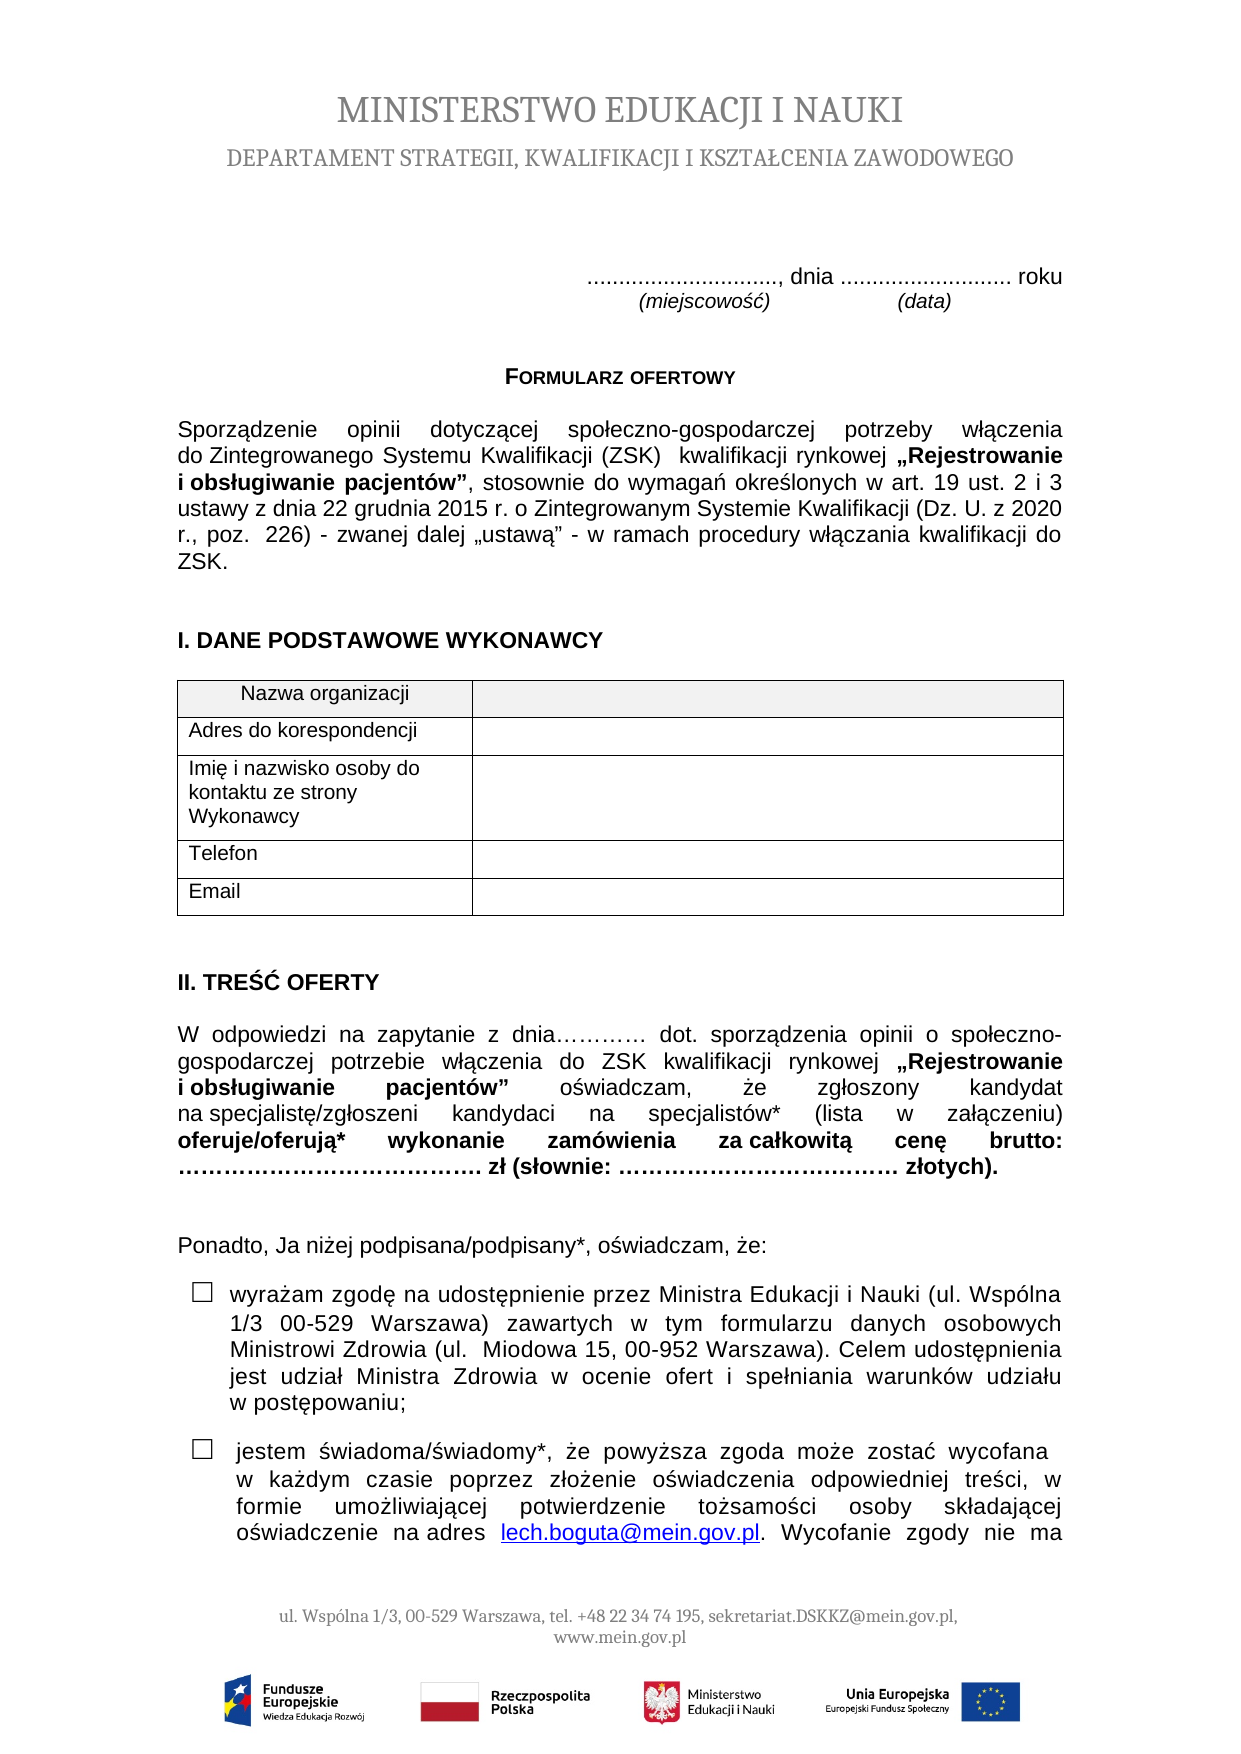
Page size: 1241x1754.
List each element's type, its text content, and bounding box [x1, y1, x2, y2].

table_cell [473, 879, 1063, 915]
table_cell [473, 756, 1063, 840]
table_cell [473, 841, 1063, 877]
table_header Nazwa organizacji [178, 681, 472, 717]
text W odpowiedzi na zapytanie z dnia………… dot. sporządzenia opinii o społeczno-gospodarczej potrzebie włączenia do ZSK kwalifikacji rynkowej „Rejestrowanie i obsługiwanie pacjentów” oświadczam, że zgłoszony kandydat na specjalistę/zgłoszeni kandydaci na specjalistów* (lista w załączeniu) oferuje/oferują* wykonanie zamówienia za całkowitą cenę brutto: …………………………………. zł (słownie: ……………………….……… złotych). [177, 1021, 1063, 1179]
subtitle Formularz ofertowy [177, 363, 1063, 389]
table_cell Email [178, 879, 472, 915]
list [192, 1428, 1063, 1545]
list wyrażam zgodę na udostępnienie przez Ministra Edukacji i Nauki (ul. Wspólna 1/3 00-529 Warszawa) zawartych w tym formularzu danych osobowych Ministrowi Zdrowia (ul. Miodowa 15, 00-952 Warszawa). Celem udostępnienia jest udział Ministra Zdrowia w ocenie ofert i spełniania warunków udziału w postępowaniu; [192, 1272, 1063, 1415]
table_cell Imię i nazwisko osoby do kontaktu ze strony Wykonawcy [178, 756, 472, 840]
table_cell Telefon [178, 841, 472, 877]
text Ponadto, Ja niżej podpisana/podpisany*, oświadczam, że: [177, 1232, 1063, 1258]
text I. DANE PODSTAWOWE WYKONAWCY [177, 627, 1063, 653]
subtitle II. TREŚĆ OFERTY [177, 969, 1063, 995]
picture [180, 1651, 1063, 1752]
table_cell [473, 718, 1063, 754]
table_header [473, 681, 1063, 717]
text Sporządzenie opinii dotyczącej społeczno-gospodarczej potrzeby włączenia do Zintegrowanego Systemu Kwalifikacji (ZSK) kwalifikacji rynkowej „Rejestrowanie i obsługiwanie pacjentów”, stosownie do wymagań określonych w art. 19 ust. 2 i 3 ustawy z dnia 22 grudnia 2015 r. o Zintegrowanym Systemie Kwalifikacji (Dz. U. z 2020 r., poz. 226) - zwanej dalej „ustawą” - w ramach procedury włączania kwalifikacji do ZSK. [177, 416, 1063, 574]
text .............................., dnia ........................... roku [177, 263, 1063, 289]
text (miejscowość) (data) [398, 289, 1063, 313]
table_cell Adres do korespondencji [178, 718, 472, 754]
